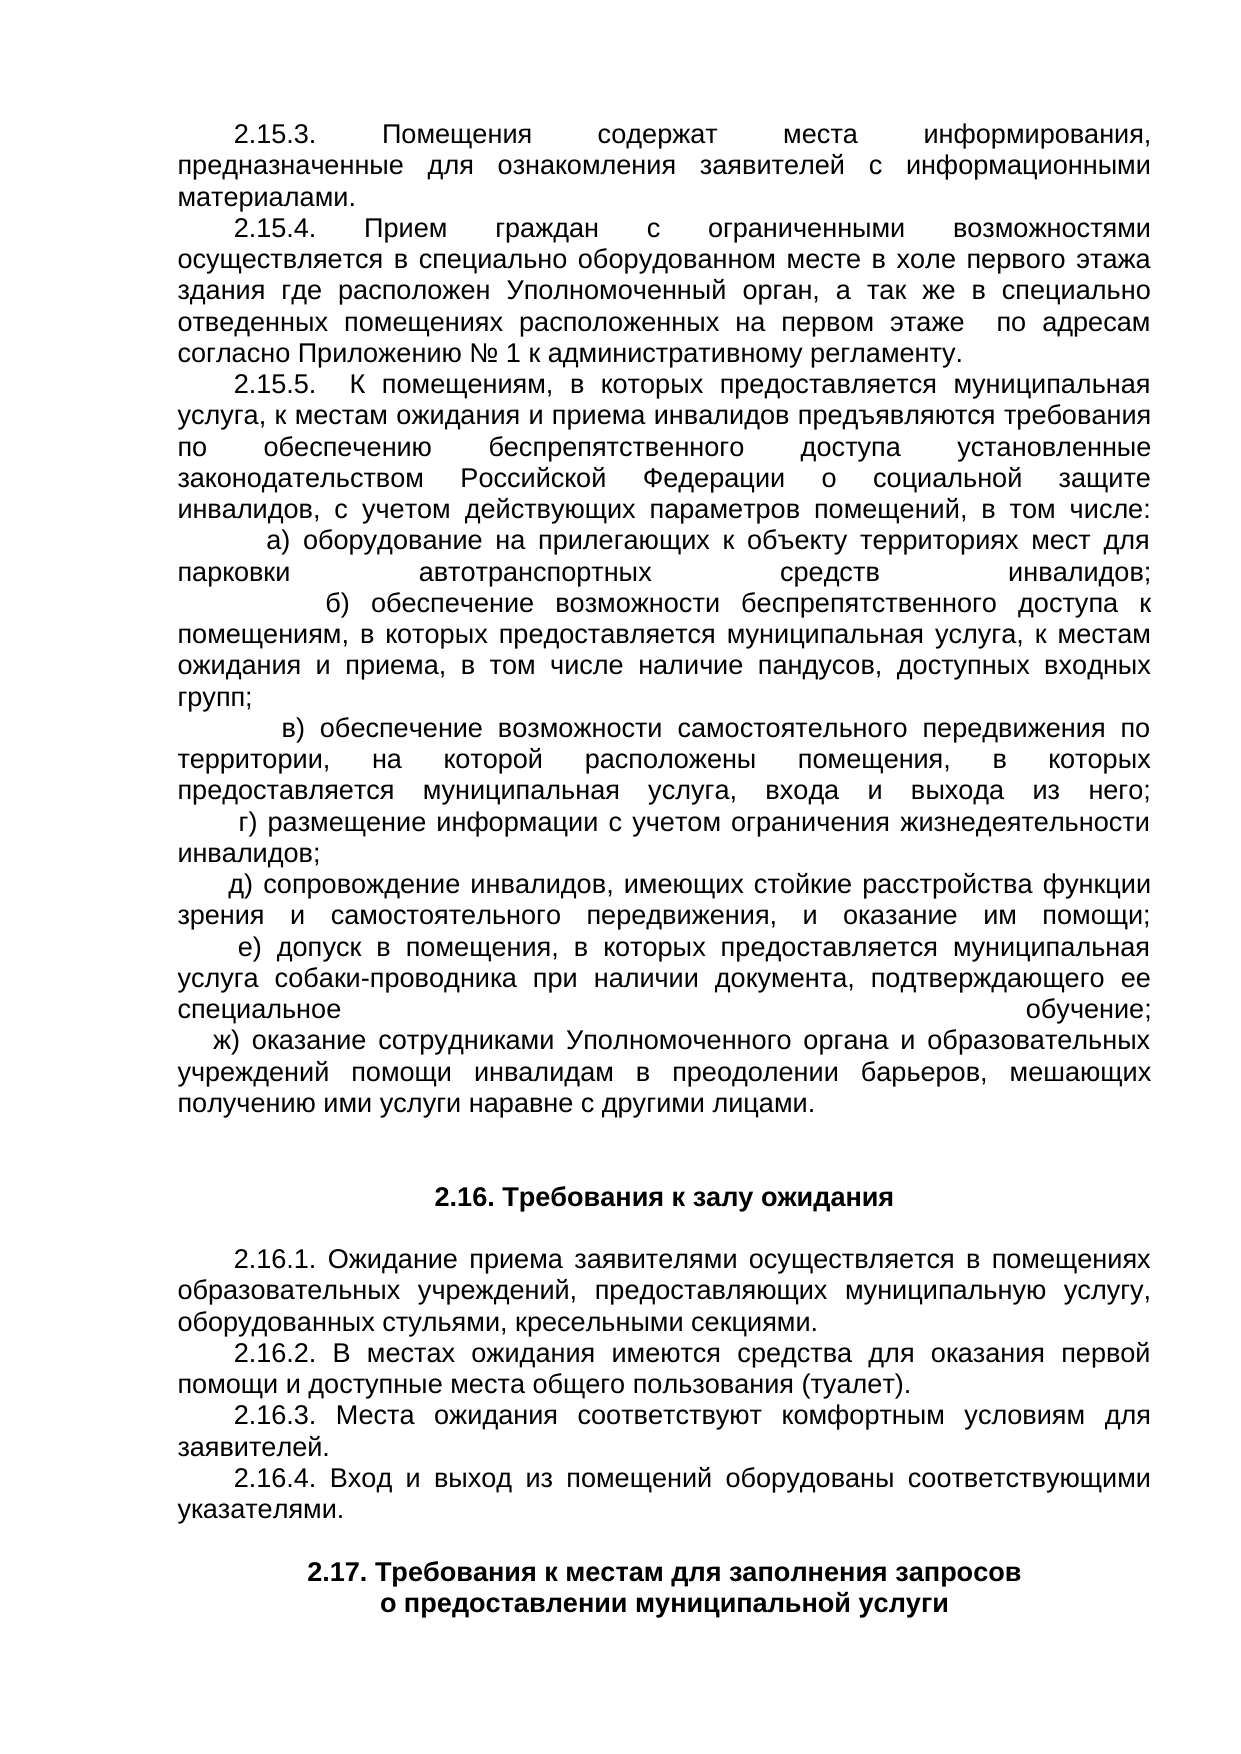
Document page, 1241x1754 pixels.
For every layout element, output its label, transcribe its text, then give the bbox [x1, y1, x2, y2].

text 2.15.3. Помещения содержат места информирования, предназначенные для ознакомления заявителей с информационными материалами. [177, 118, 1152, 212]
text 2.17. Требования к местам для заполнения запросов [177, 1556, 1152, 1587]
text о предоставлении муниципальной услуги [177, 1587, 1152, 1618]
text 2.16. Требования к залу ожидания [177, 1181, 1152, 1212]
text 2.15.4. Прием граждан с ограниченными возможностями осуществляется в специально оборудованном месте в холе первого этажа здания где расположен Уполномоченный орган, а так же в специально отведенных помещениях расположенных на первом этаже по адресам согласно Приложению № 1 к административному регламенту. [177, 212, 1152, 368]
text 2.16.2. В местах ожидания имеются средства для оказания первой помощи и доступные места общего пользования (туалет). [177, 1337, 1152, 1399]
text 2.15.5. К помещениям, в которых предоставляется муниципальная услуга, к местам ожидания и приема инвалидов предъявляются требования по обеспечению беспрепятственного доступа установленные законодательством Российской Федерации о социальной защите инвалидов, с учетом действующих параметров помещений, в том числе: а) оборудование на прилегающих к объекту территориях мест для парковки автотранспортных средств инвалидов; б) обеспечение возможности беспрепятственного доступа к помещениям, в которых предоставляется муниципальная услуга, к местам ожидания и приема, в том числе наличие пандусов, доступных входных групп; в) обеспечение возможности самостоятельного передвижения по территории, на которой расположены помещения, в которых предоставляется муниципальная услуга, входа и выхода из него; г) размещение информации с учетом ограничения жизнедеятельности инвалидов; д) сопровождение инвалидов, имеющих стойкие расстройства функции зрения и самостоятельного передвижения, и оказание им помощи; е) допуск в помещения, в которых предоставляется муниципальная услуга собаки-проводника при наличии документа, подтверждающего ее специальное обучение; ж) оказание сотрудниками Уполномоченного органа и образовательных учреждений помощи инвалидам в преодолении барьеров, мешающих получению ими услуги наравне с другими лицами. [177, 368, 1152, 1118]
text 2.16.4. Вход и выход из помещений оборудованы соответствующими указателями. [177, 1462, 1152, 1524]
text 2.16.3. Места ожидания соответствуют комфортным условиям для заявителей. [177, 1399, 1152, 1462]
text 2.16.1. Ожидание приема заявителями осуществляется в помещениях образовательных учреждений, предоставляющих муниципальную услугу, оборудованных стульями, кресельными секциями. [177, 1243, 1152, 1337]
